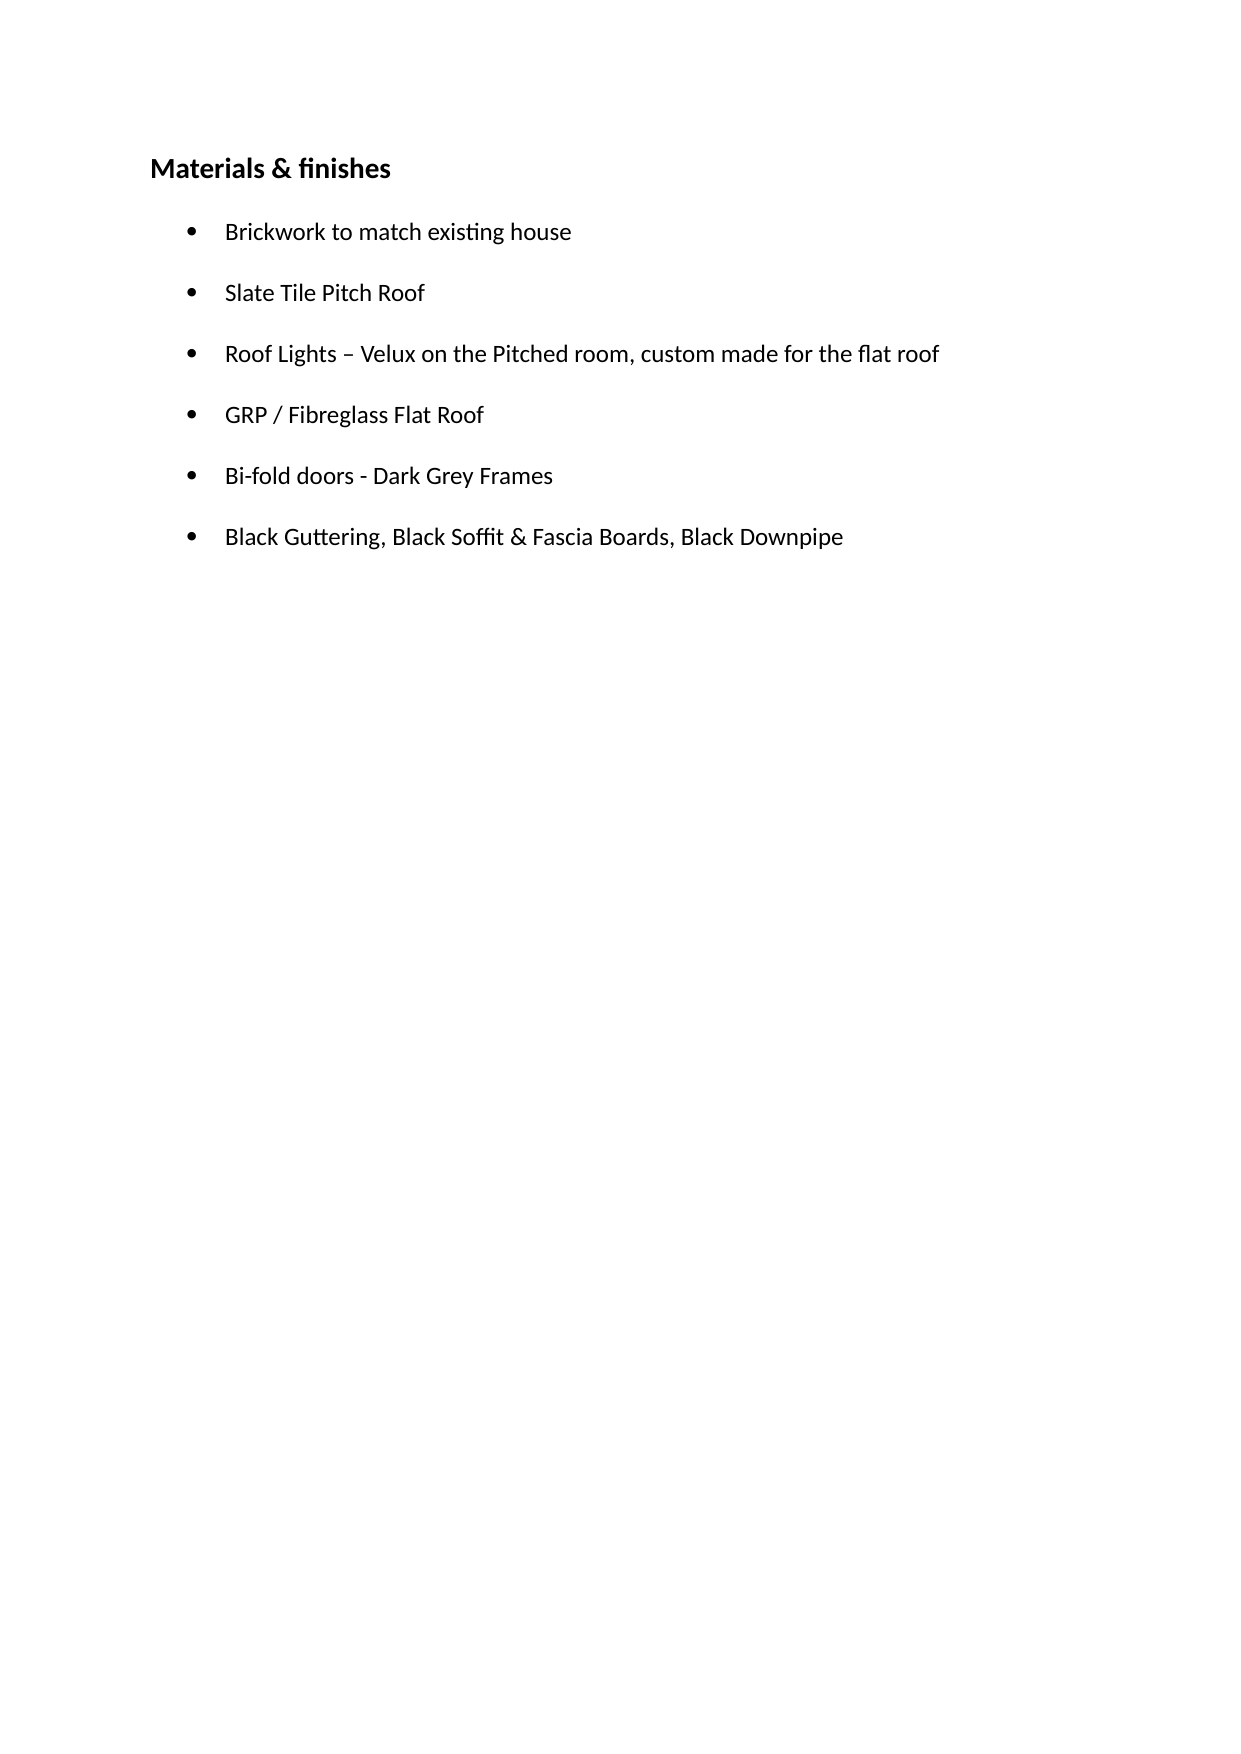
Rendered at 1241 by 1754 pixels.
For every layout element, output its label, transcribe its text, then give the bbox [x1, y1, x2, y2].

list Bi-fold doors - Dark Grey Frames [187, 460, 1090, 491]
text Materials & finishes [150, 150, 1090, 186]
list Slate Tile Pitch Roof [187, 277, 1090, 308]
list GRP / Fibreglass Flat Roof [187, 399, 1090, 430]
list Black Guttering, Black Soffit & Fascia Boards, Black Downpipe [187, 521, 1090, 552]
list Brickwork to match existing house [187, 216, 1090, 247]
list Roof Lights – Velux on the Pitched room, custom made for the flat roof [187, 338, 1090, 369]
